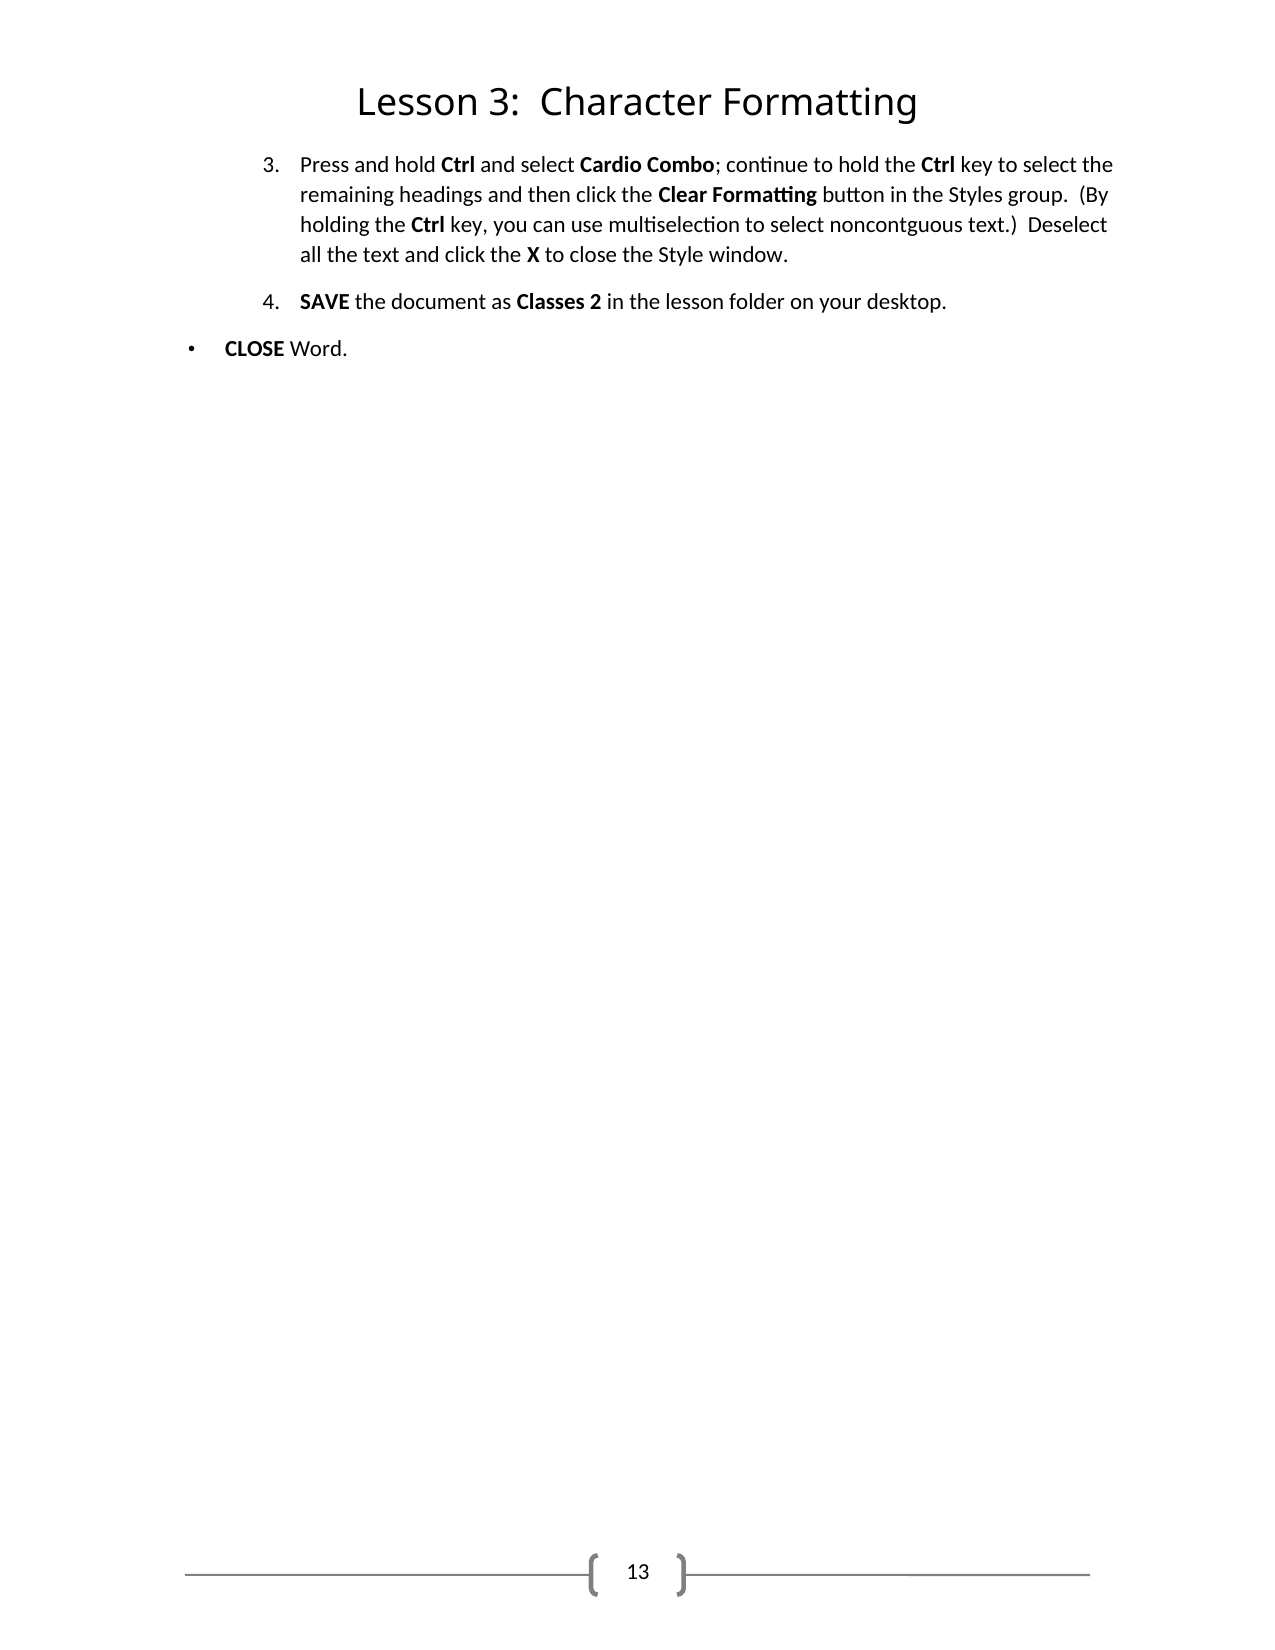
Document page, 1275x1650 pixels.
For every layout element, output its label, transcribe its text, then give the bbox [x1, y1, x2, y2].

list SAVE the document as Classes 2 in the lesson folder on your desktop. [262, 287, 1125, 316]
list CLOSE Word. [187, 334, 1125, 362]
list Press and hold Ctrl and select Cardio Combo; continue to hold the Ctrl key to select the remaining headings and then click the Clear Formatting button in the Styles group. (By holding the Ctrl key, you can use multiselection to select noncontguous text.) Deselect all the text and click the X to close the Style window. [262, 150, 1125, 269]
